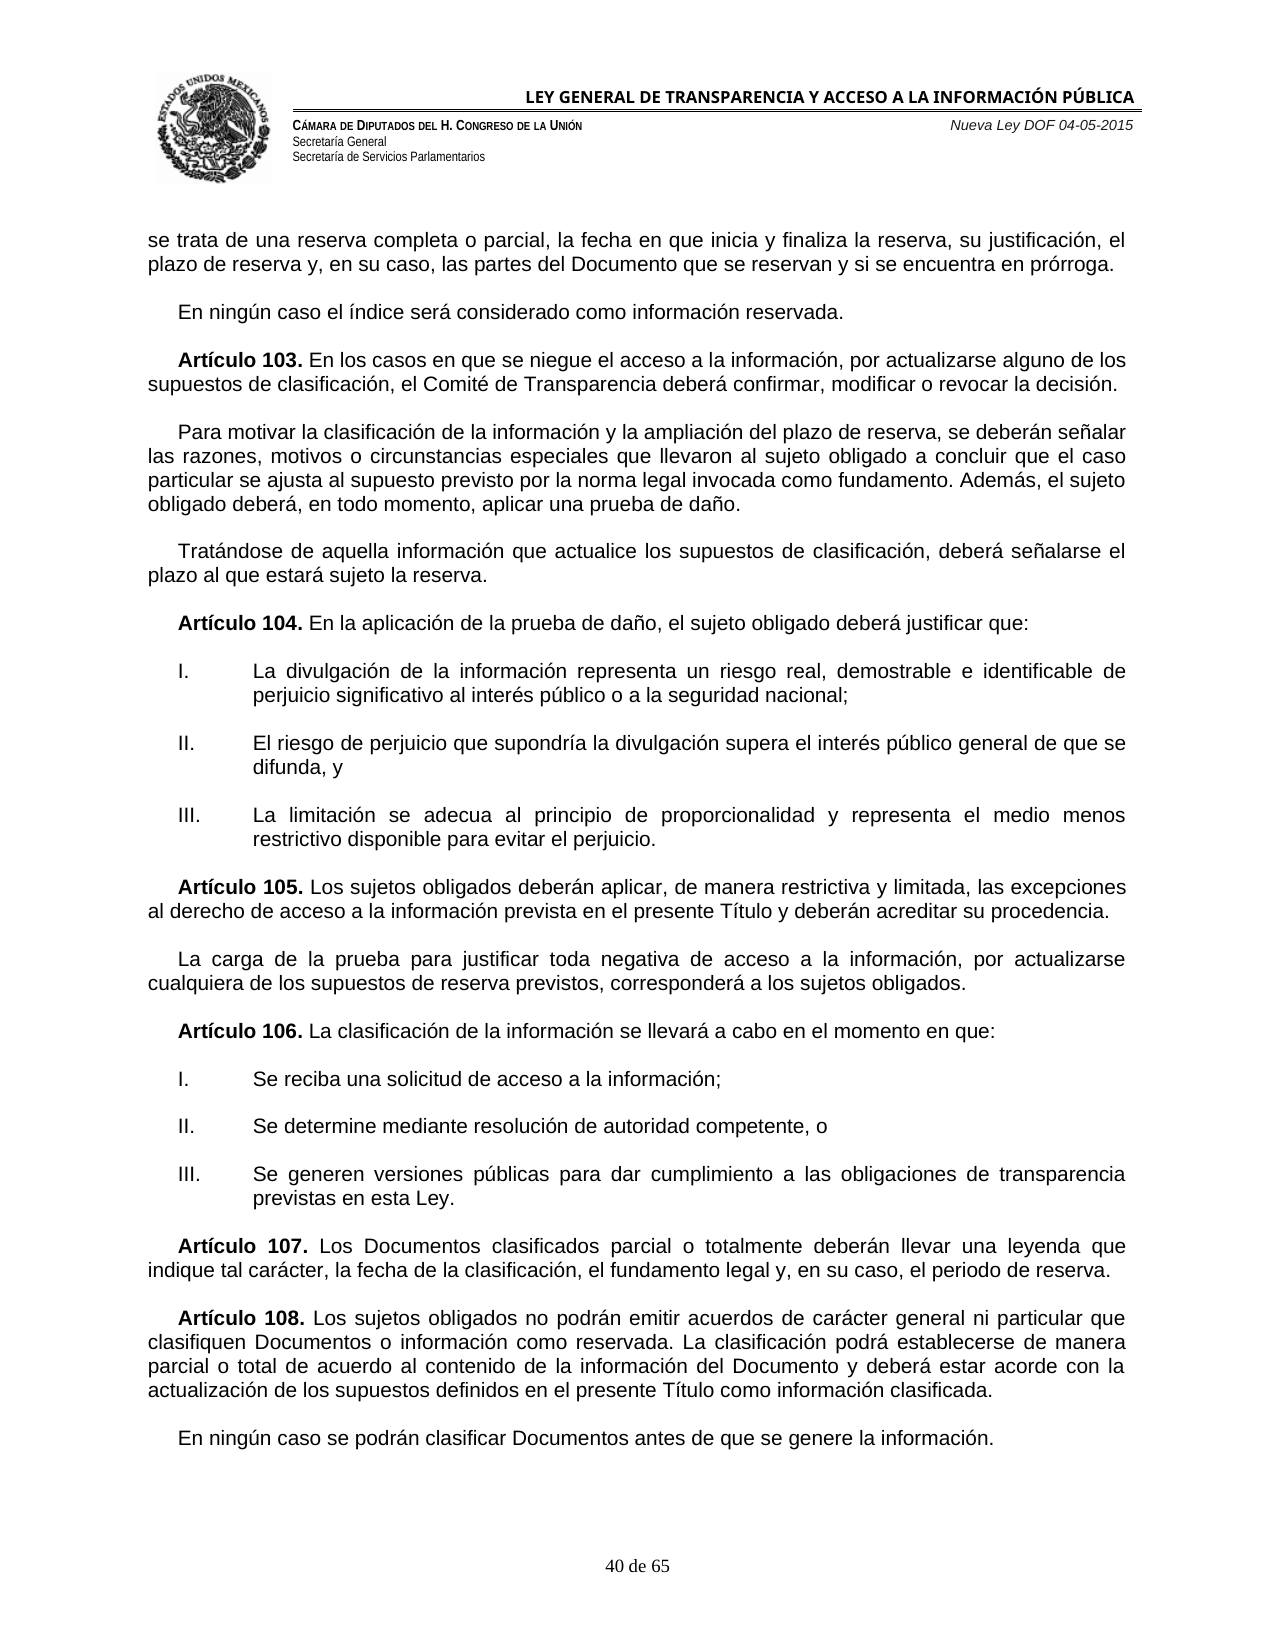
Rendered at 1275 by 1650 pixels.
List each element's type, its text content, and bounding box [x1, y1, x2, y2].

text I. Se reciba una solicitud de acceso a la información; [178, 1066, 1127, 1090]
text I. La divulgación de la información representa un riesgo real, demostrable e identificable de perjuicio significativo al interés público o a la seguridad nacional; [178, 659, 1127, 707]
text Tratándose de aquella información que actualice los supuestos de clasificación, deberá señalarse el plazo al que estará sujeto la reserva. [148, 539, 1127, 587]
text Artículo 103. En los casos en que se niegue el acceso a la información, por actualizarse alguno de los supuestos de clasificación, el Comité de Transparencia deberá confirmar, modificar o revocar la decisión. [148, 348, 1127, 396]
text Artículo 107. Los Documentos clasificados parcial o totalmente deberán llevar una leyenda que indique tal carácter, la fecha de la clasificación, el fundamento legal y, en su caso, el periodo de reserva. [148, 1234, 1127, 1282]
text En ningún caso se podrán clasificar Documentos antes de que se genere la información. [148, 1426, 1127, 1450]
text III. Se generen versiones públicas para dar cumplimiento a las obligaciones de transparencia previstas en esta Ley. [178, 1162, 1127, 1210]
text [148, 228, 1127, 276]
text En ningún caso el índice será considerado como información reservada. [148, 300, 1127, 324]
text La carga de la prueba para justificar toda negativa de acceso a la información, por actualizarse cualquiera de los supuestos de reserva previstos, corresponderá a los sujetos obligados. [148, 947, 1127, 994]
text II. Se determine mediante resolución de autoridad competente, o [178, 1114, 1127, 1138]
text III. La limitación se adecua al principio de proporcionalidad y representa el medio menos restrictivo disponible para evitar el perjuicio. [178, 803, 1127, 851]
text Artículo 108. Los sujetos obligados no podrán emitir acuerdos de carácter general ni particular que clasifiquen Documentos o información como reservada. La clasificación podrá establecerse de manera parcial o total de acuerdo al contenido de la información del Documento y deberá estar acorde con la actualización de los supuestos definidos en el presente Título como información clasificada. [148, 1306, 1127, 1402]
text Artículo 104. En la aplicación de la prueba de daño, el sujeto obligado deberá justificar que: [148, 611, 1127, 635]
text II. El riesgo de perjuicio que supondría la divulgación supera el interés público general de que se difunda, y [178, 731, 1127, 779]
text Para motivar la clasificación de la información y la ampliación del plazo de reserva, se deberán señalar las razones, motivos o circunstancias especiales que llevaron al sujeto obligado a concluir que el caso particular se ajusta al supuesto previsto por la norma legal invocada como fundamento. Además, el sujeto obligado deberá, en todo momento, aplicar una prueba de daño. [148, 419, 1127, 515]
text Artículo 106. La clasificación de la información se llevará a cabo en el momento en que: [148, 1018, 1127, 1042]
text Artículo 105. Los sujetos obligados deberán aplicar, de manera restrictiva y limitada, las excepciones al derecho de acceso a la información prevista en el presente Título y deberán acreditar su procedencia. [148, 875, 1127, 923]
